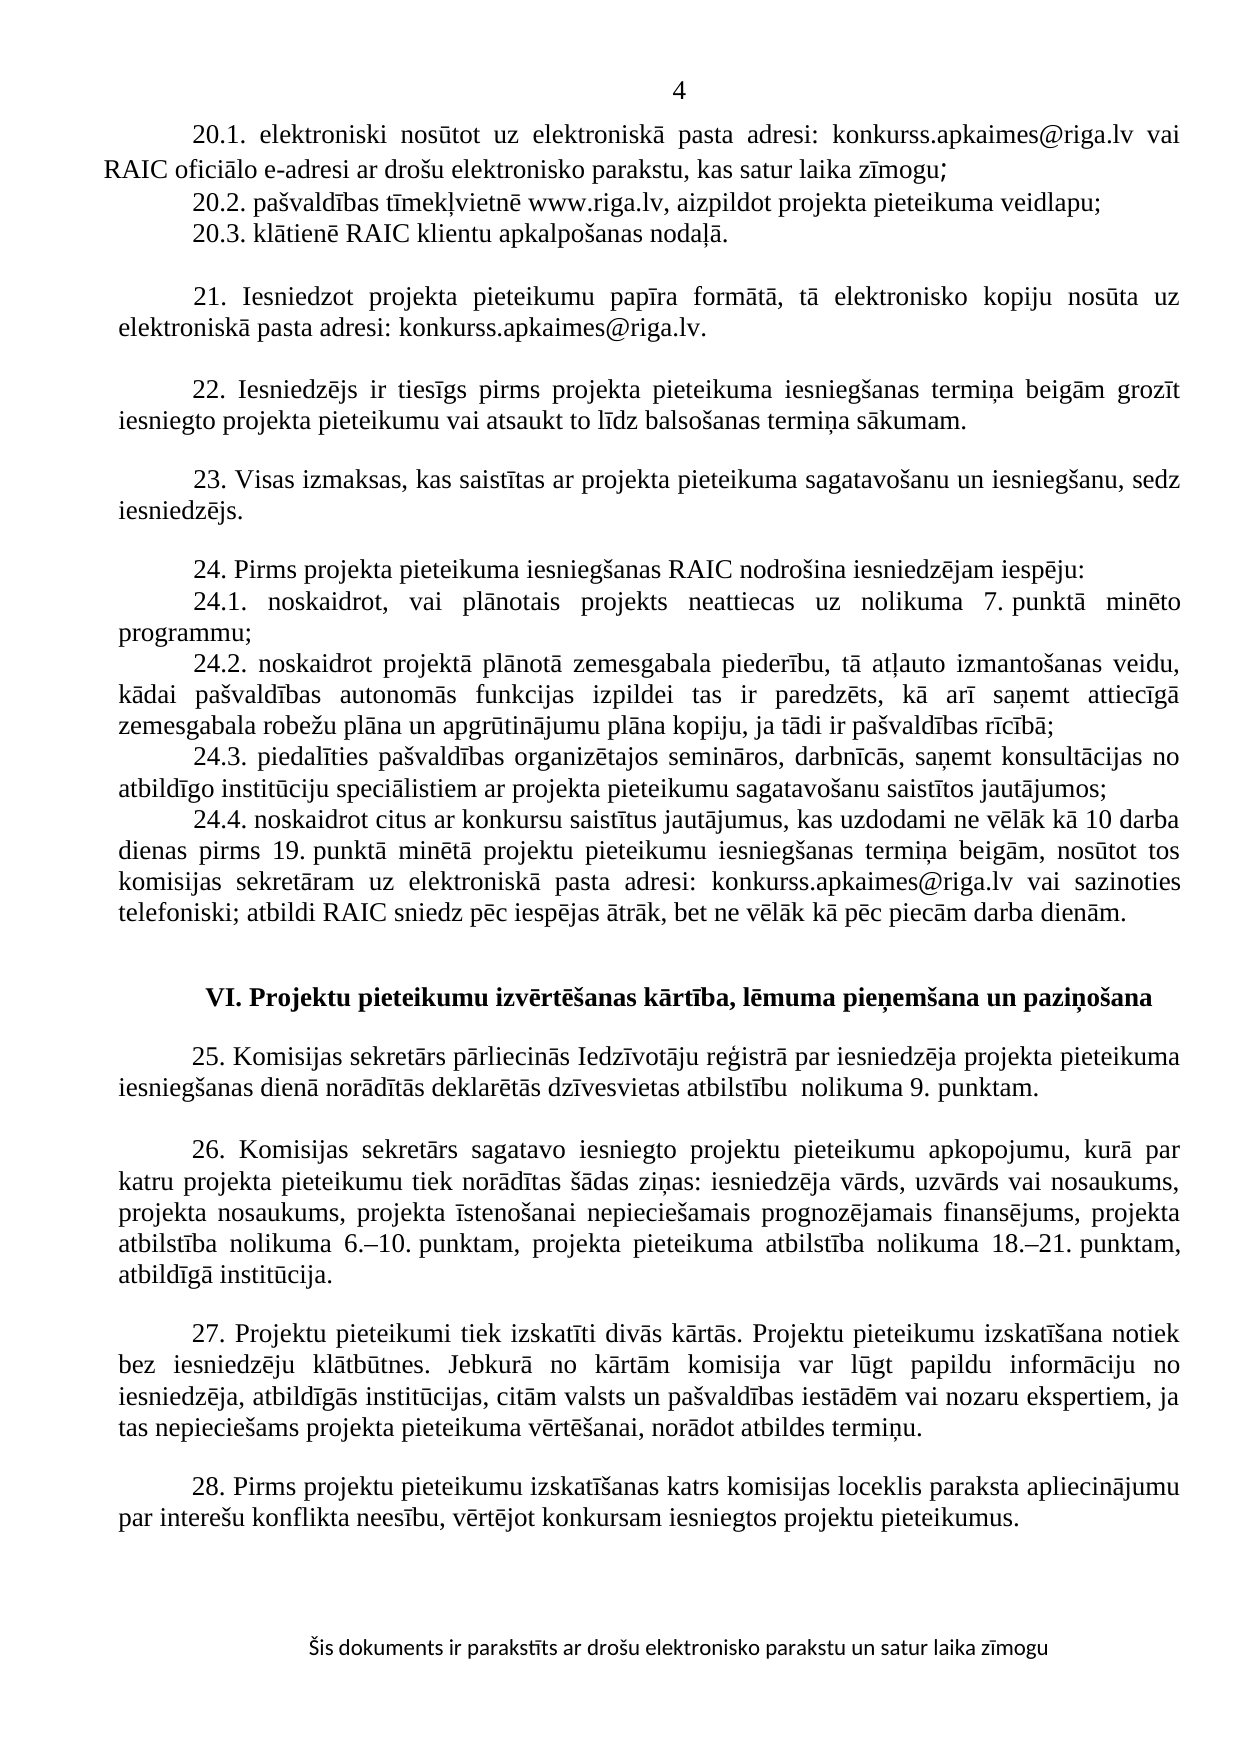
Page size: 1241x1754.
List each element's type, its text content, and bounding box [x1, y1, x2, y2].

text 23. Visas izmaksas, kas saistītas ar projekta pieteikuma sagatavošanu un iesniegšanu, sedz iesniedzējs. [118, 463, 1181, 526]
text 25. Komisijas sekretārs pārliecinās Iedzīvotāju reģistrā par iesniedzēja projekta pieteikuma iesniegšanas dienā norādītās deklarētās dzīvesvietas atbilstību nolikuma 9. punktam. [118, 1040, 1181, 1102]
text 24.1. noskaidrot, vai plānotais projekts neattiecas uz nolikuma 7. punktā minēto programmu; [118, 585, 1181, 647]
text 26. Komisijas sekretārs sagatavo iesniegto projektu pieteikumu apkopojumu, kurā par katru projekta pieteikumu tiek norādītas šādas ziņas: iesniedzēja vārds, uzvārds vai nosaukums, projekta nosaukums, projekta īstenošanai nepieciešamais prognozējamais finansējums, projekta atbilstība nolikuma 6.–10. punktam, projekta pieteikuma atbilstība nolikuma 18.–21. punktam, atbildīgā institūcija. [118, 1133, 1181, 1289]
text 21. Iesniedzot projekta pieteikumu papīra formātā, tā elektronisko kopiju nosūta uz elektroniskā pasta adresi: konkurss.apkaimes@riga.lv. [118, 279, 1181, 342]
text 24.2. noskaidrot projektā plānotā zemesgabala piederību, tā atļauto izmantošanas veidu, kādai pašvaldības autonomās funkcijas izpildei tas ir paredzēts, kā arī saņemt attiecīgā zemesgabala robežu plāna un apgrūtinājumu plāna kopiju, ja tādi ir pašvaldības rīcībā; [118, 647, 1181, 741]
text 20.1. elektroniski nosūtot uz elektroniskā pasta adresi: konkurss.apkaimes@riga.lv vai RAIC oficiālo e-adresi ar drošu elektronisko parakstu, kas satur laika zīmogu; [103, 118, 1181, 186]
text 27. Projektu pieteikumi tiek izskatīti divās kārtās. Projektu pieteikumu izskatīšana notiek bez iesniedzēju klātbūtnes. Jebkurā no kārtām komisija var lūgt papildu informāciju no iesniedzēja, atbildīgās institūcijas, citām valsts un pašvaldības iestādēm vai nozaru ekspertiem, ja tas nepieciešams projekta pieteikuma vērtēšanai, norādot atbildes termiņu. [118, 1317, 1181, 1442]
text 24. Pirms projekta pieteikuma iesniegšanas RAIC nodrošina iesniedzējam iespēju: [118, 554, 1181, 585]
text 28. Pirms projektu pieteikumu izskatīšanas katrs komisijas loceklis paraksta apliecinājumu par interešu konflikta neesību, vērtējot konkursam iesniegtos projektu pieteikumus. [118, 1470, 1181, 1532]
text 22. Iesniedzējs ir tiesīgs pirms projekta pieteikuma iesniegšanas termiņa beigām grozīt iesniegto projekta pieteikumu vai atsaukt to līdz balsošanas termiņa sākumam. [118, 373, 1181, 435]
text 20.2. pašvaldības tīmekļvietnē www.riga.lv, aizpildot projekta pieteikuma veidlapu; [192, 186, 1181, 217]
text VI. Projektu pieteikumu izvērtēšanas kārtība, lēmuma pieņemšana un paziņošana [177, 981, 1181, 1012]
text 24.3. piedalīties pašvaldības organizētajos semināros, darbnīcās, saņemt konsultācijas no atbildīgo institūciju speciālistiem ar projekta pieteikumu sagatavošanu saistītos jautājumos; [118, 741, 1181, 803]
text 20.3. klātienē RAIC klientu apkalpošanas nodaļā. [192, 217, 1181, 248]
text 24.4. noskaidrot citus ar konkursu saistītus jautājumus, kas uzdodami ne vēlāk kā 10 darba dienas pirms 19. punktā minētā projektu pieteikumu iesniegšanas termiņa beigām, nosūtot tos komisijas sekretāram uz elektroniskā pasta adresi: konkurss.apkaimes@riga.lv vai sazinoties telefoniski; atbildi RAIC sniedz pēc iespējas ātrāk, bet ne vēlāk kā pēc piecām darba dienām. [118, 803, 1181, 927]
